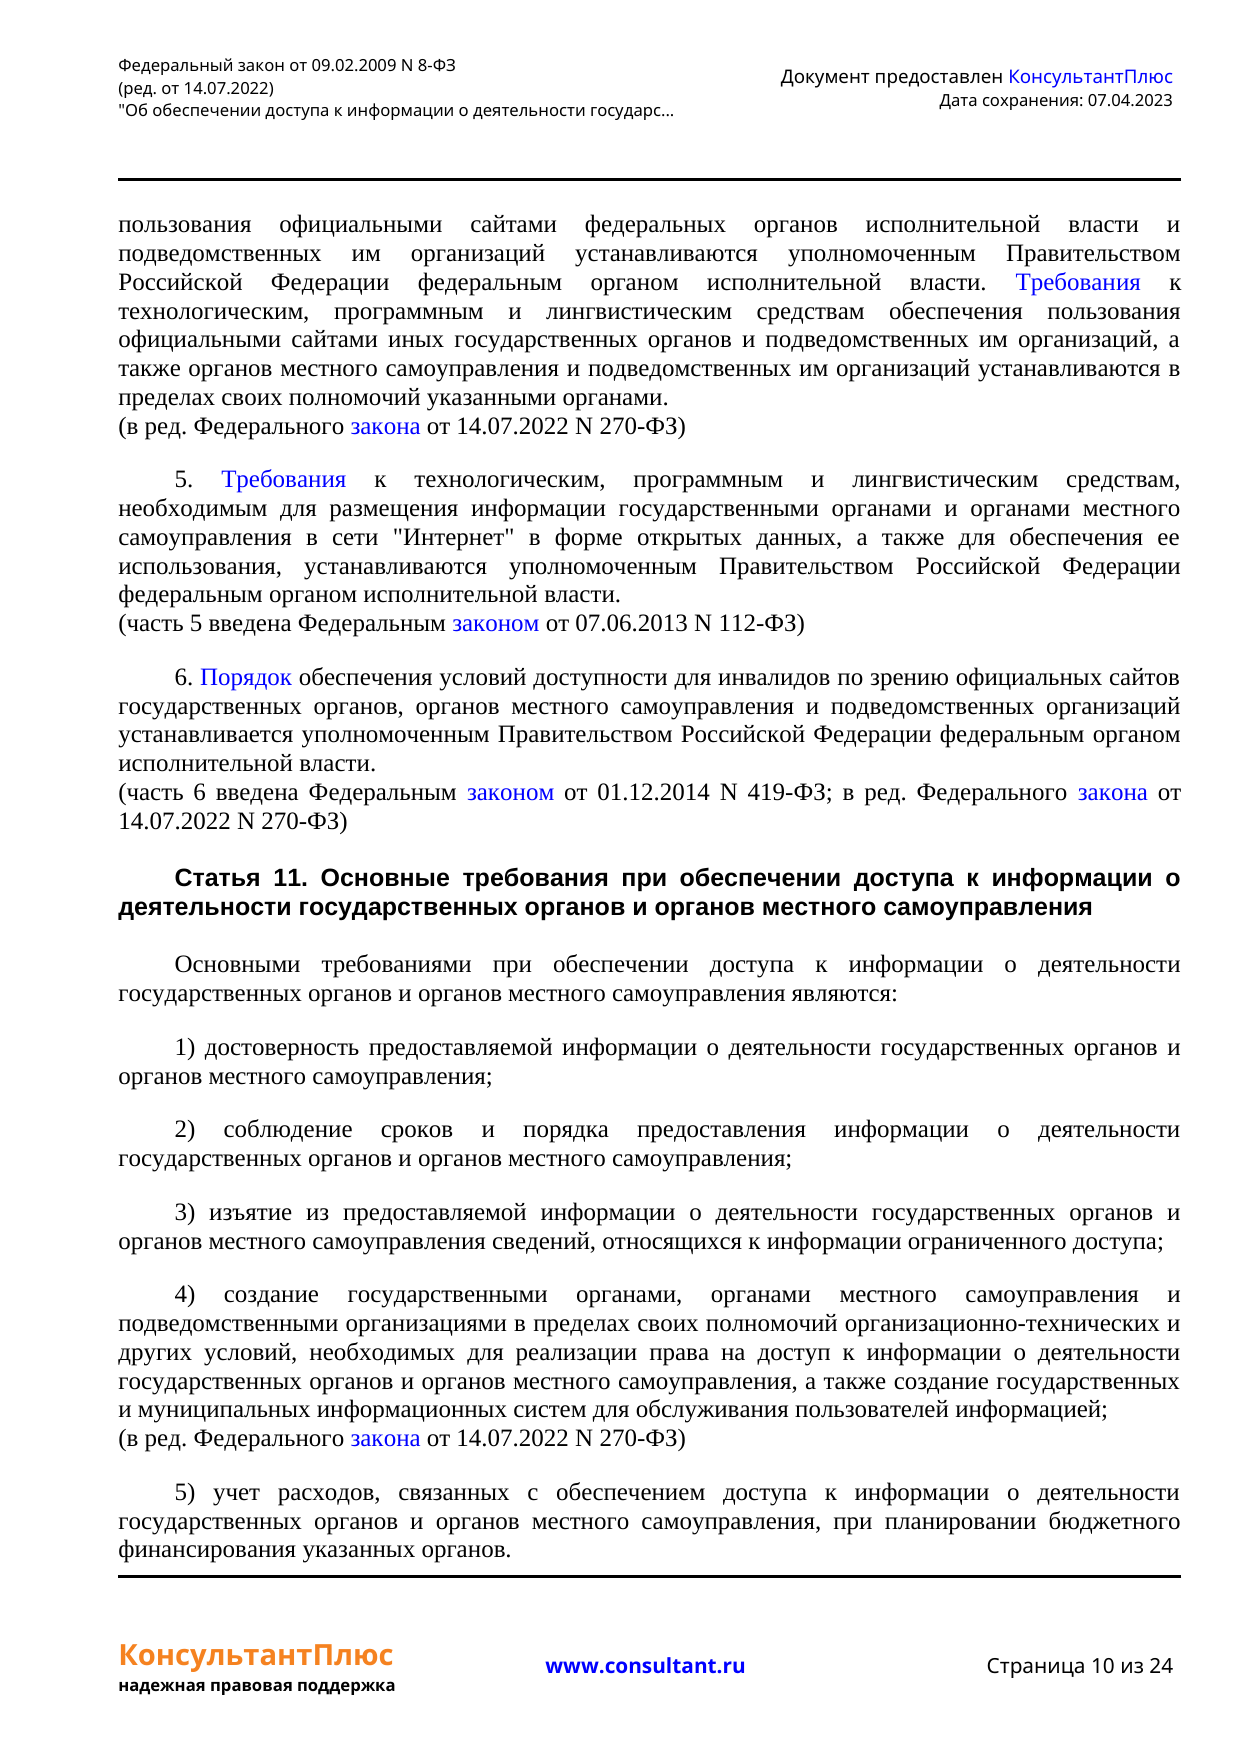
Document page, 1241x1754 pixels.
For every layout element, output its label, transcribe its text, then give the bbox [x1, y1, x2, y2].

text 5. Требования к технологическим, программным и лингвистическим средствам, необходимым для размещения информации государственными органами и органами местного самоуправления в сети "Интернет" в форме открытых данных, а также для обеспечения ее использования, устанавливаются уполномоченным Правительством Российской Федерации федеральным органом исполнительной власти. [118, 464, 1181, 608]
title Статья 11. Основные требования при обеспечении доступа к информации о деятельности государственных органов и органов местного самоуправления [118, 863, 1181, 921]
text 5) учет расходов, связанных с обеспечением доступа к информации о деятельности государственных органов и органов местного самоуправления, при планировании бюджетного финансирования указанных органов. [118, 1477, 1181, 1563]
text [118, 209, 1181, 411]
text 6. Порядок обеспечения условий доступности для инвалидов по зрению официальных сайтов государственных органов, органов местного самоуправления и подведомственных организаций устанавливается уполномоченным Правительством Российской Федерации федеральным органом исполнительной власти. [118, 662, 1181, 777]
text 2) соблюдение сроков и порядка предоставления информации о деятельности государственных органов и органов местного самоуправления; [118, 1114, 1181, 1172]
text (часть 6 введена Федеральным законом от 01.12.2014 N 419-ФЗ; в ред. Федерального закона от 14.07.2022 N 270-ФЗ) [118, 777, 1181, 834]
text (часть 5 введена Федеральным законом от 07.06.2013 N 112-ФЗ) [118, 608, 1181, 637]
text 1) достоверность предоставляемой информации о деятельности государственных органов и органов местного самоуправления; [118, 1032, 1181, 1089]
text (в ред. Федерального закона от 14.07.2022 N 270-ФЗ) [118, 411, 1181, 439]
text Основными требованиями при обеспечении доступа к информации о деятельности государственных органов и органов местного самоуправления являются: [118, 949, 1181, 1007]
text (в ред. Федерального закона от 14.07.2022 N 270-ФЗ) [118, 1423, 1181, 1452]
text 3) изъятие из предоставляемой информации о деятельности государственных органов и органов местного самоуправления сведений, относящихся к информации ограниченного доступа; [118, 1197, 1181, 1254]
text 4) создание государственными органами, органами местного самоуправления и подведомственными организациями в пределах своих полномочий организационно-технических и других условий, необходимых для реализации права на доступ к информации о деятельности государственных органов и органов местного самоуправления, а также создание государственных и муниципальных информационных систем для обслуживания пользователей информацией; [118, 1279, 1181, 1423]
